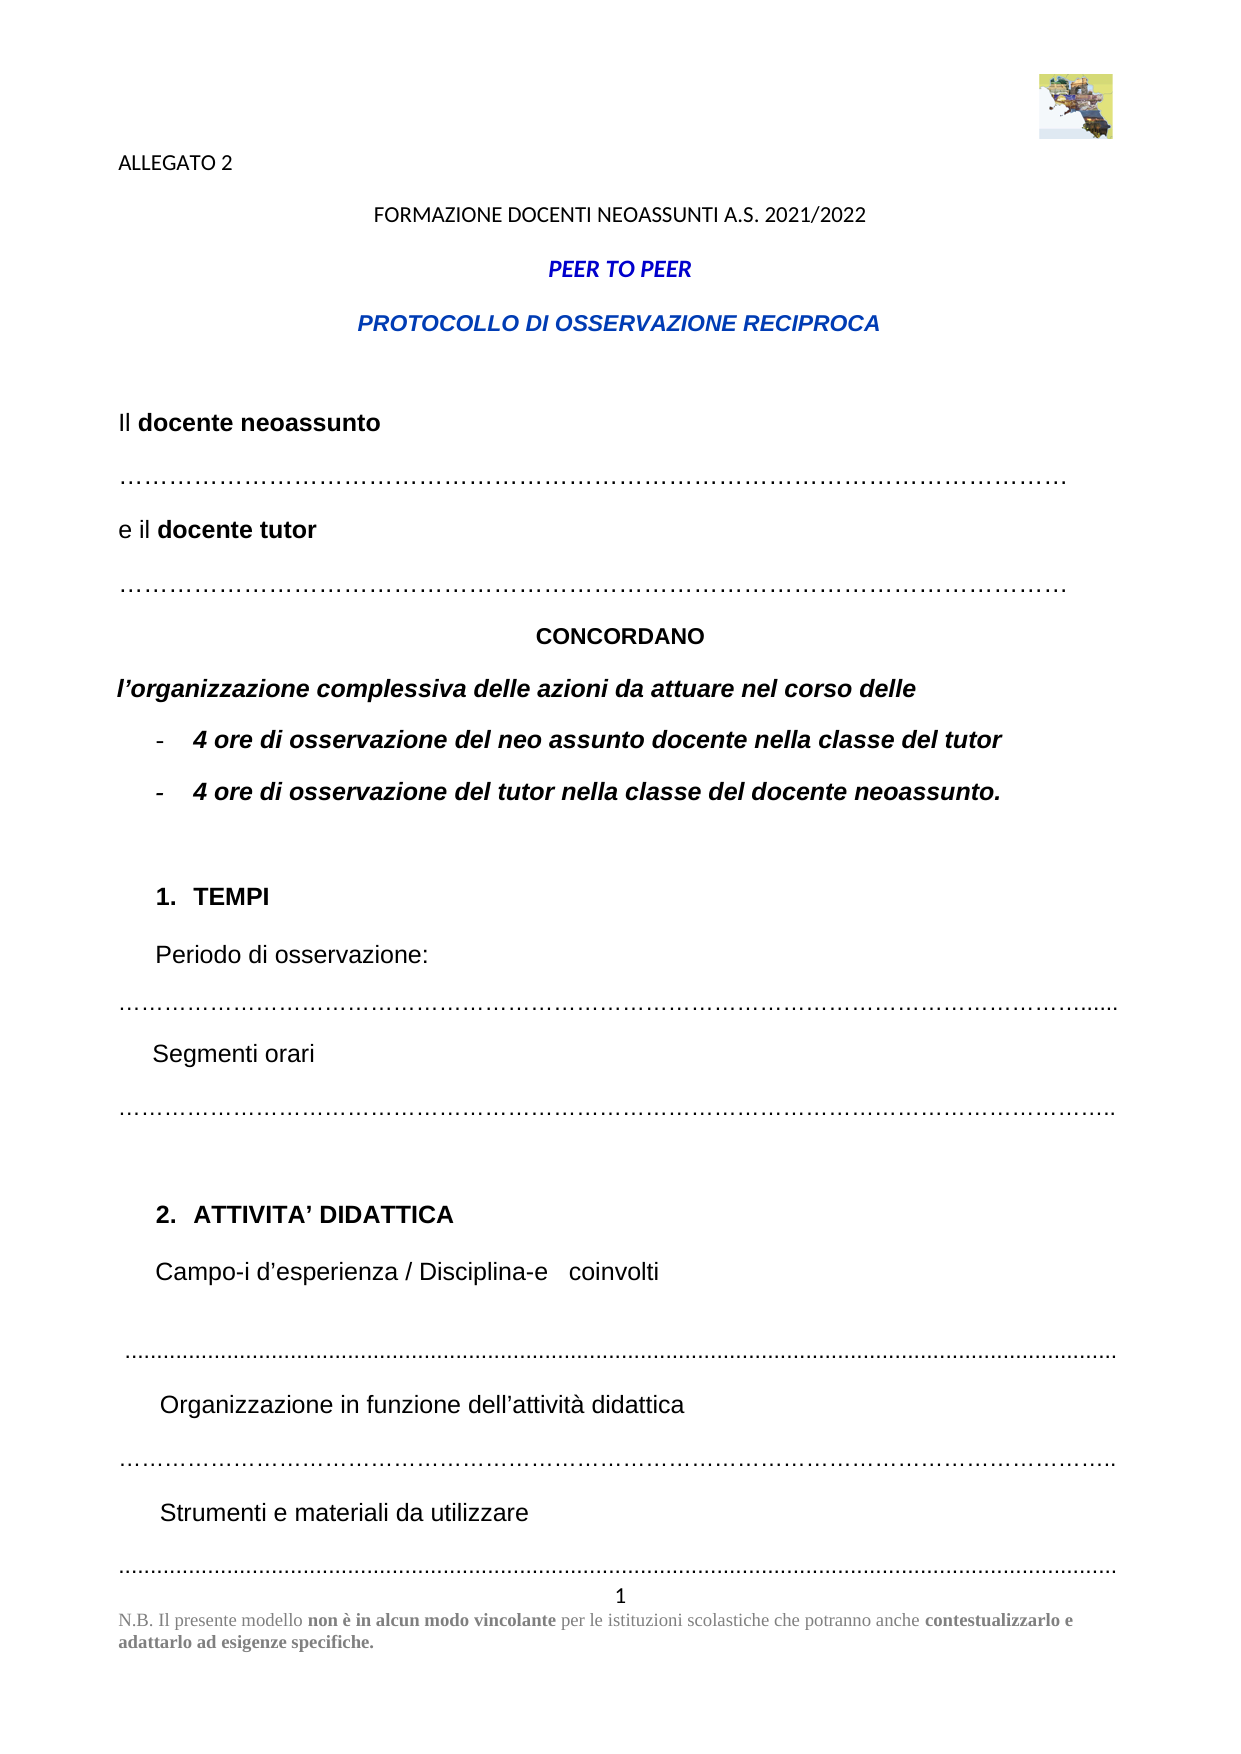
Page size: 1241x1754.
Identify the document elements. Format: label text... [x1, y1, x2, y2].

text ............................................................................................................................................................. [118, 1552, 1122, 1578]
subtitle l’organizzazione complessiva delle azioni da attuare nel corso delle [117, 674, 1122, 703]
text ALLEGATO 2 [118, 148, 1122, 176]
text PEER TO PEER [118, 254, 1122, 284]
text e il docente tutor [118, 515, 1122, 544]
text CONCORDANO [118, 623, 1122, 649]
text ………………………………………………………………………………………………………………….. [118, 1445, 1122, 1472]
text Strumenti e materiali da utilizzare [118, 1498, 1122, 1527]
subtitle 4 ore di osservazione del neo assunto docente nella classe del tutor [156, 726, 1122, 754]
text …………………………………………………………………………………………………… [118, 461, 1122, 490]
text ………………………………………………………………………………………………………………….. [118, 1094, 1122, 1121]
text Segmenti orari [118, 1039, 1122, 1067]
list Periodo di osservazione: [155, 940, 1122, 968]
list TEMPI [156, 882, 1122, 911]
text ………………………………………………………………………………………………………………...... [118, 988, 1122, 1015]
picture [1039, 73, 1113, 139]
list ATTIVITA’ DIDATTICA [156, 1199, 1122, 1228]
text ............................................................................................................................................................ [118, 1337, 1122, 1363]
text Organizzazione in funzione dell’attività didattica [118, 1390, 1122, 1418]
text FORMAZIONE DOCENTI NEOASSUNTI A.S. 2021/2022 [118, 201, 1122, 229]
list 4 ore di osservazione del tutor nella classe del docente neoassunto. [156, 777, 1122, 806]
text Il docente neoassunto [118, 407, 1122, 436]
text …………………………………………………………………………………………………… [118, 569, 1122, 598]
list Campo-i d’esperienza / Disciplina-e coinvolti [155, 1257, 1122, 1286]
text PROTOCOLLO DI OSSERVAZIONE RECIPROCA [118, 309, 1122, 336]
